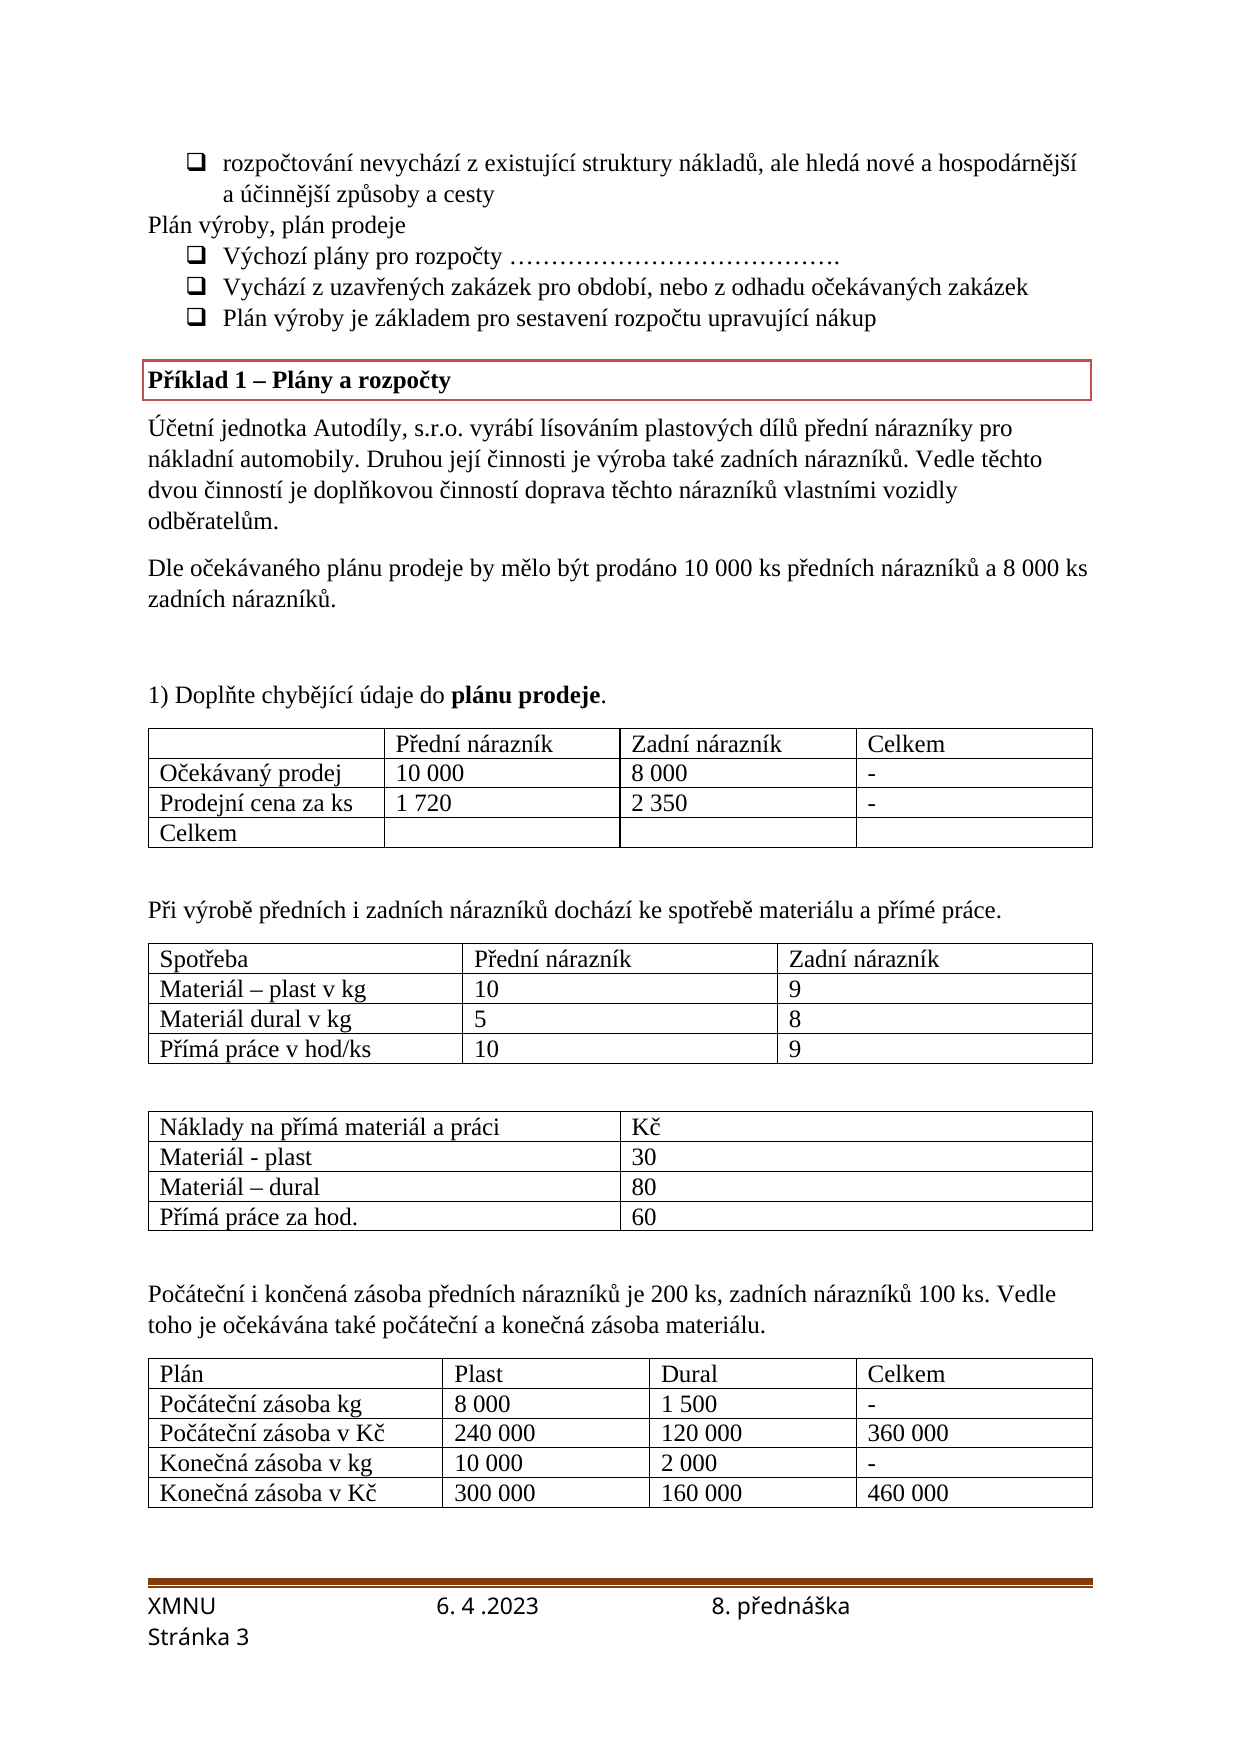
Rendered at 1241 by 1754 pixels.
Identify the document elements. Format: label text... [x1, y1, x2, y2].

table_cell [621, 818, 856, 847]
table_header Celkem [857, 729, 1092, 757]
text Plán výroby, plán prodeje [148, 210, 1093, 238]
table_header Zadní nárazník [621, 729, 856, 757]
table_header Přední nárazník [385, 729, 619, 757]
table_header Plast [443, 1359, 649, 1388]
table_header Přední nárazník [463, 944, 777, 973]
table_header Celkem [857, 1359, 1092, 1388]
list Výchozí plány pro rozpočty …………………………………. [185, 241, 1093, 269]
table_cell Celkem [149, 818, 384, 847]
table_cell Materiál – plast v kg [149, 974, 462, 1003]
table_cell 160 000 [650, 1478, 856, 1507]
table_cell 240 000 [443, 1419, 649, 1447]
table_cell 60 [621, 1202, 1092, 1230]
text Příklad 1 – Plány a rozpočty [148, 365, 1090, 394]
table_cell Očekávaný prodej [149, 759, 384, 787]
text Dle očekávaného plánu prodeje by mělo být prodáno 10 000 ks předních nárazníků a 8 000 ks zadních nárazníků. [148, 553, 1093, 613]
table_cell 8 000 [443, 1389, 649, 1417]
table_cell 360 000 [857, 1419, 1092, 1447]
table_cell 8 000 [621, 759, 856, 787]
table_cell 120 000 [650, 1419, 856, 1447]
table_cell 10 000 [443, 1448, 649, 1477]
table_cell 300 000 [443, 1478, 649, 1507]
table_header Plán [149, 1359, 442, 1388]
table_cell 1 500 [650, 1389, 856, 1417]
table_cell - [857, 1448, 1092, 1477]
table_cell Materiál dural v kg [149, 1004, 462, 1033]
table_cell - [857, 1389, 1092, 1417]
table_cell - [857, 788, 1092, 817]
table_cell 8 [778, 1004, 1092, 1033]
table_cell 10 000 [385, 759, 619, 787]
text Počáteční i končená zásoba předních nárazníků je 200 ks, zadních nárazníků 100 ks. Vedle toho je očekávána také počáteční a konečná zásoba materiálu. [148, 1279, 1093, 1339]
table_header [149, 729, 384, 757]
table_header Kč [621, 1112, 1092, 1141]
table_cell Počáteční zásoba v Kč [149, 1419, 442, 1447]
table_header Náklady na přímá materiál a práci [149, 1112, 620, 1141]
table_cell [857, 818, 1092, 847]
table_header Dural [650, 1359, 856, 1388]
table_cell [385, 818, 619, 847]
table_cell 460 000 [857, 1478, 1092, 1507]
table_cell Počáteční zásoba kg [149, 1389, 442, 1417]
table_cell Přímá práce za hod. [149, 1202, 620, 1230]
table_cell Materiál – dural [149, 1172, 620, 1201]
table_cell 10 [463, 1034, 777, 1062]
table_cell 30 [621, 1142, 1092, 1171]
table_cell Materiál - plast [149, 1142, 620, 1171]
text 1) Doplňte chybějící údaje do plánu prodeje. [148, 680, 1093, 709]
list rozpočtování nevychází z existující struktury nákladů, ale hledá nové a hospodárnější a účinnější způsoby a cesty [185, 148, 1093, 207]
table_cell 10 [463, 974, 777, 1003]
text Při výrobě předních i zadních nárazníků dochází ke spotřebě materiálu a přímé práce. [148, 896, 1093, 924]
table_cell 9 [778, 974, 1092, 1003]
table_cell Konečná zásoba v Kč [149, 1478, 442, 1507]
table_header Spotřeba [149, 944, 462, 973]
list Vychází z uzavřených zakázek pro období, nebo z odhadu očekávaných zakázek [185, 272, 1093, 301]
text Účetní jednotka Autodíly, s.r.o. vyrábí lísováním plastových dílů přední nárazníky pro nákladní automobily. Druhou její činnosti je výroba také zadních nárazníků. Vedle těchto dvou činností je doplňkovou činností doprava těchto nárazníků vlastními vozidly odběratelům. [148, 413, 1093, 534]
table_cell Přímá práce v hod/ks [149, 1034, 462, 1062]
table_cell 2 000 [650, 1448, 856, 1477]
table_cell Konečná zásoba v kg [149, 1448, 442, 1477]
table_cell 9 [778, 1034, 1092, 1062]
list Plán výroby je základem pro sestavení rozpočtu upravující nákup [185, 303, 1093, 332]
table_header Zadní nárazník [778, 944, 1092, 973]
table_cell - [857, 759, 1092, 787]
table_cell Prodejní cena za ks [149, 788, 384, 817]
table_cell 1 720 [385, 788, 619, 817]
table_cell 80 [621, 1172, 1092, 1201]
table_cell 2 350 [621, 788, 856, 817]
table_cell 5 [463, 1004, 777, 1033]
